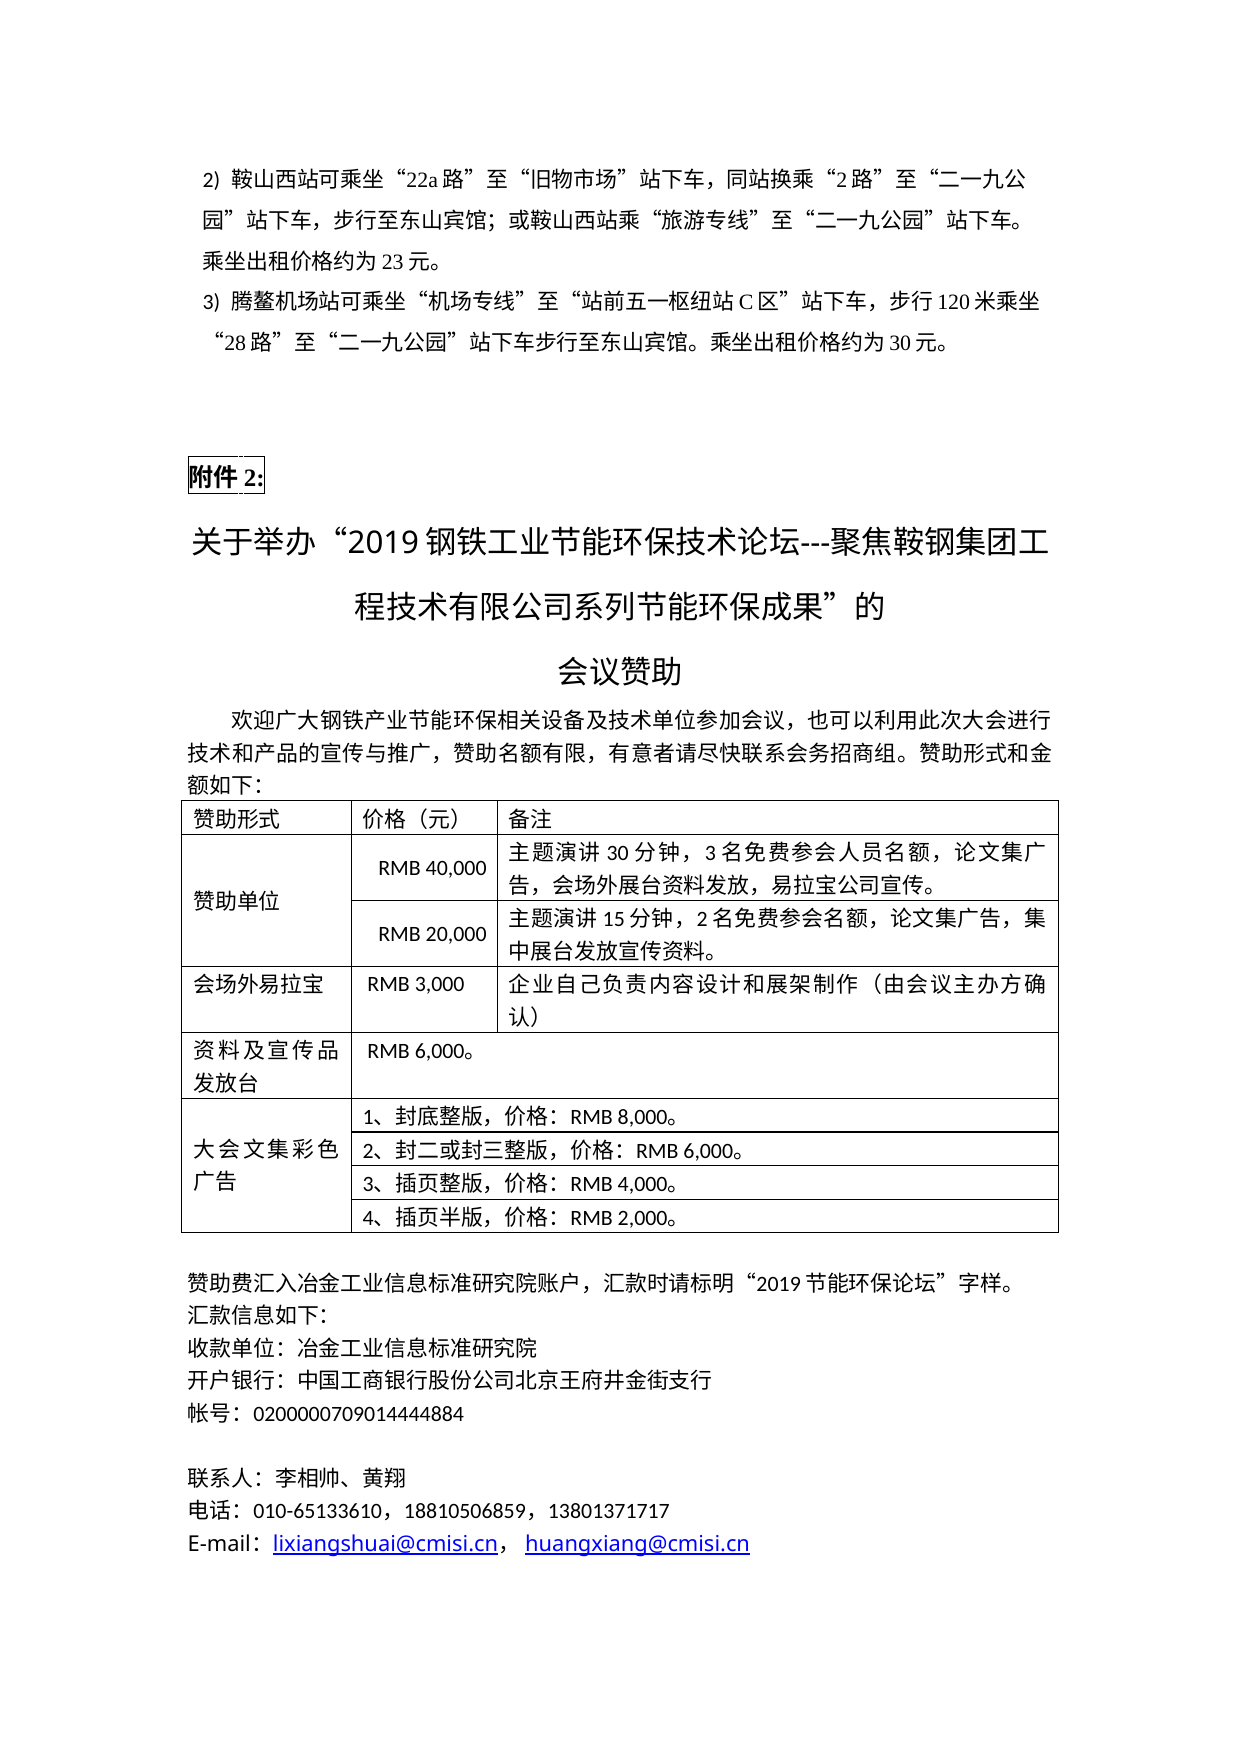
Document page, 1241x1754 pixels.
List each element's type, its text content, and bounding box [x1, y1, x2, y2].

text 附件2: [187, 443, 1053, 508]
table_cell RMB 6,000。 [352, 1033, 1058, 1098]
table_cell 2、封二或封三整版，价格：RMB 6,000。 [352, 1133, 1058, 1165]
text 赞助费汇入冶金工业信息标准研究院账户，汇款时请标明“2019节能环保论坛”字样。 [187, 1266, 1053, 1298]
table_cell RMB 20,000 [352, 901, 497, 966]
table_cell RMB 3,000 [352, 967, 497, 1032]
text 欢迎广大钢铁产业节能环保相关设备及技术单位参加会议，也可以利用此次大会进行技术和产品的宣传与推广，赞助名额有限，有意者请尽快联系会务招商组。赞助形式和金额如下： [187, 703, 1053, 800]
table_header 赞助形式 [182, 801, 351, 834]
text 联系人：李相帅、黄翔 [187, 1461, 1053, 1493]
table_cell 主题演讲30分钟，3名免费参会人员名额，论文集广告，会场外展台资料发放，易拉宝公司宣传。 [498, 835, 1058, 900]
table_cell 赞助单位 [182, 835, 351, 966]
table_cell 4、插页半版，价格：RMB 2,000。 [352, 1200, 1058, 1232]
text 帐号：0200000709014444884 [187, 1396, 1053, 1428]
text 会议赞助 [187, 638, 1053, 703]
text 开户银行：中国工商银行股份公司北京王府井金街支行 [187, 1363, 1053, 1396]
table_cell 会场外易拉宝 [182, 967, 351, 1032]
text 收款单位：冶金工业信息标准研究院 [187, 1331, 1053, 1363]
list 腾鳌机场站可乘坐“机场专线”至“站前五一枢纽站C区”站下车，步行120米乘坐“28路”至“二一九公园”站下车步行至东山宾馆。乘坐出租价格约为30元。 [202, 284, 1053, 357]
table_cell RMB 40,000 [352, 835, 497, 900]
table_cell 主题演讲15分钟，2名免费参会名额，论文集广告，集中展台发放宣传资料。 [498, 901, 1058, 966]
table_cell 1、封底整版，价格：RMB 8,000。 [352, 1099, 1058, 1131]
table_cell 企业自己负责内容设计和展架制作（由会议主办方确认） [498, 967, 1058, 1032]
table_header 价格（元） [352, 801, 497, 834]
table_cell 资料及宣传品发放台 [182, 1033, 351, 1098]
table_cell 大会文集彩色广告 [182, 1099, 351, 1232]
text 关于举办“2019钢铁工业节能环保技术论坛---聚焦鞍钢集团工程技术有限公司系列节能环保成果”的 [187, 508, 1053, 638]
table_cell 3、插页整版，价格：RMB 4,000。 [352, 1166, 1058, 1198]
text 电话：010-65133610，18810506859，13801371717 [187, 1493, 1053, 1526]
text 汇款信息如下： [187, 1298, 1053, 1331]
list 鞍山西站可乘坐“22a路”至“旧物市场”站下车，同站换乘“2路”至“二一九公园”站下车，步行至东山宾馆；或鞍山西站乘“旅游专线”至“二一九公园”站下车。乘坐出租价格约为23元。 [202, 162, 1053, 276]
text E-mail：lixiangshuai@cmisi.cn， huangxiang@cmisi.cn [187, 1526, 1053, 1558]
table_header 备注 [498, 801, 1058, 834]
